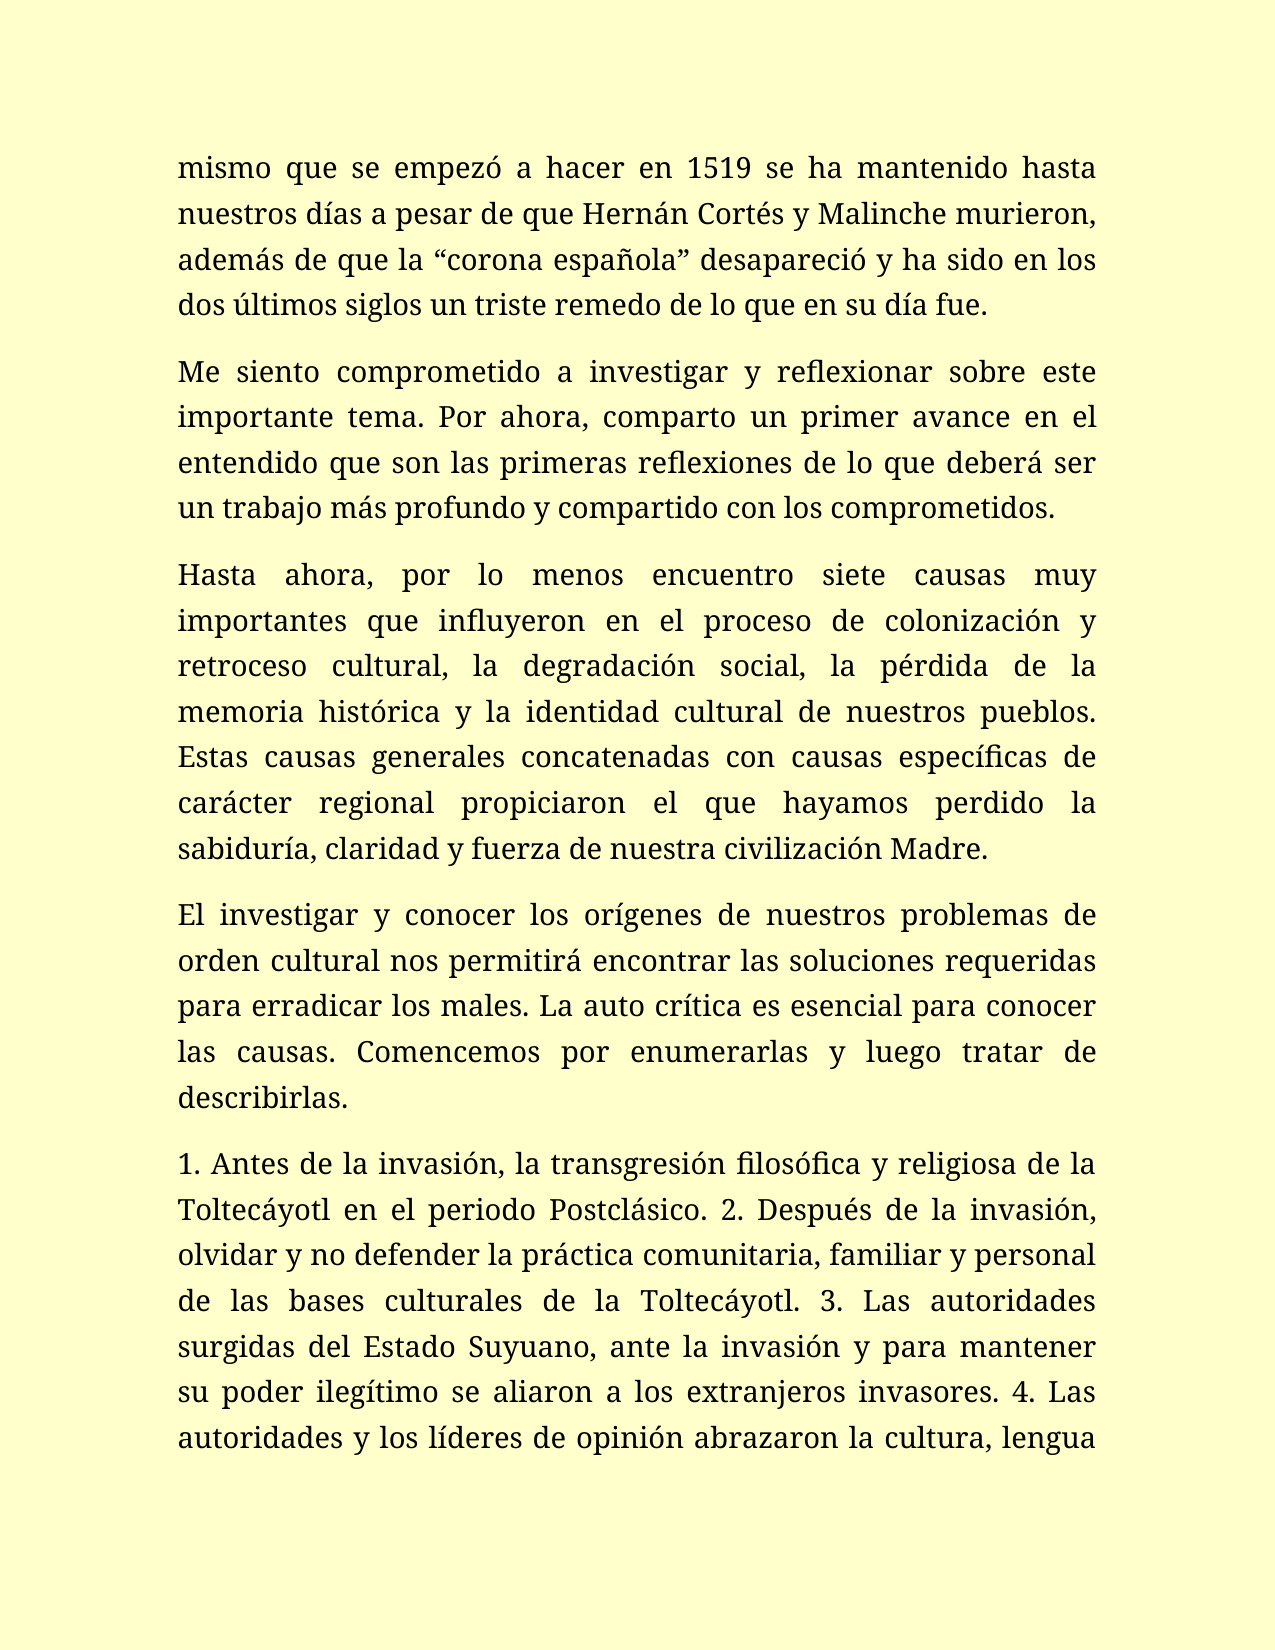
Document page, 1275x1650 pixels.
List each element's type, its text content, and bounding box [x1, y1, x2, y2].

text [177, 148, 1098, 324]
text Me siento comprometido a investigar y reflexionar sobre este importante tema. Por ahora, comparto un primer avance en el entendido que son las primeras reflexiones de lo que deberá ser un trabajo más profundo y compartido con los comprometidos. [177, 351, 1098, 527]
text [177, 1143, 1098, 1457]
text El investigar y conocer los orígenes de nuestros problemas de orden cultural nos permitirá encontrar las soluciones requeridas para erradicar los males. La auto crítica es esencial para conocer las causas. Comencemos por enumerarlas y luego tratar de describirlas. [177, 894, 1098, 1117]
text Hasta ahora, por lo menos encuentro siete causas muy importantes que influyeron en el proceso de colonización y retroceso cultural, la degradación social, la pérdida de la memoria histórica y la identidad cultural de nuestros pueblos. Estas causas generales concatenadas con causas específicas de carácter regional propiciaron el que hayamos perdido la sabiduría, claridad y fuerza de nuestra civilización Madre. [177, 554, 1098, 868]
